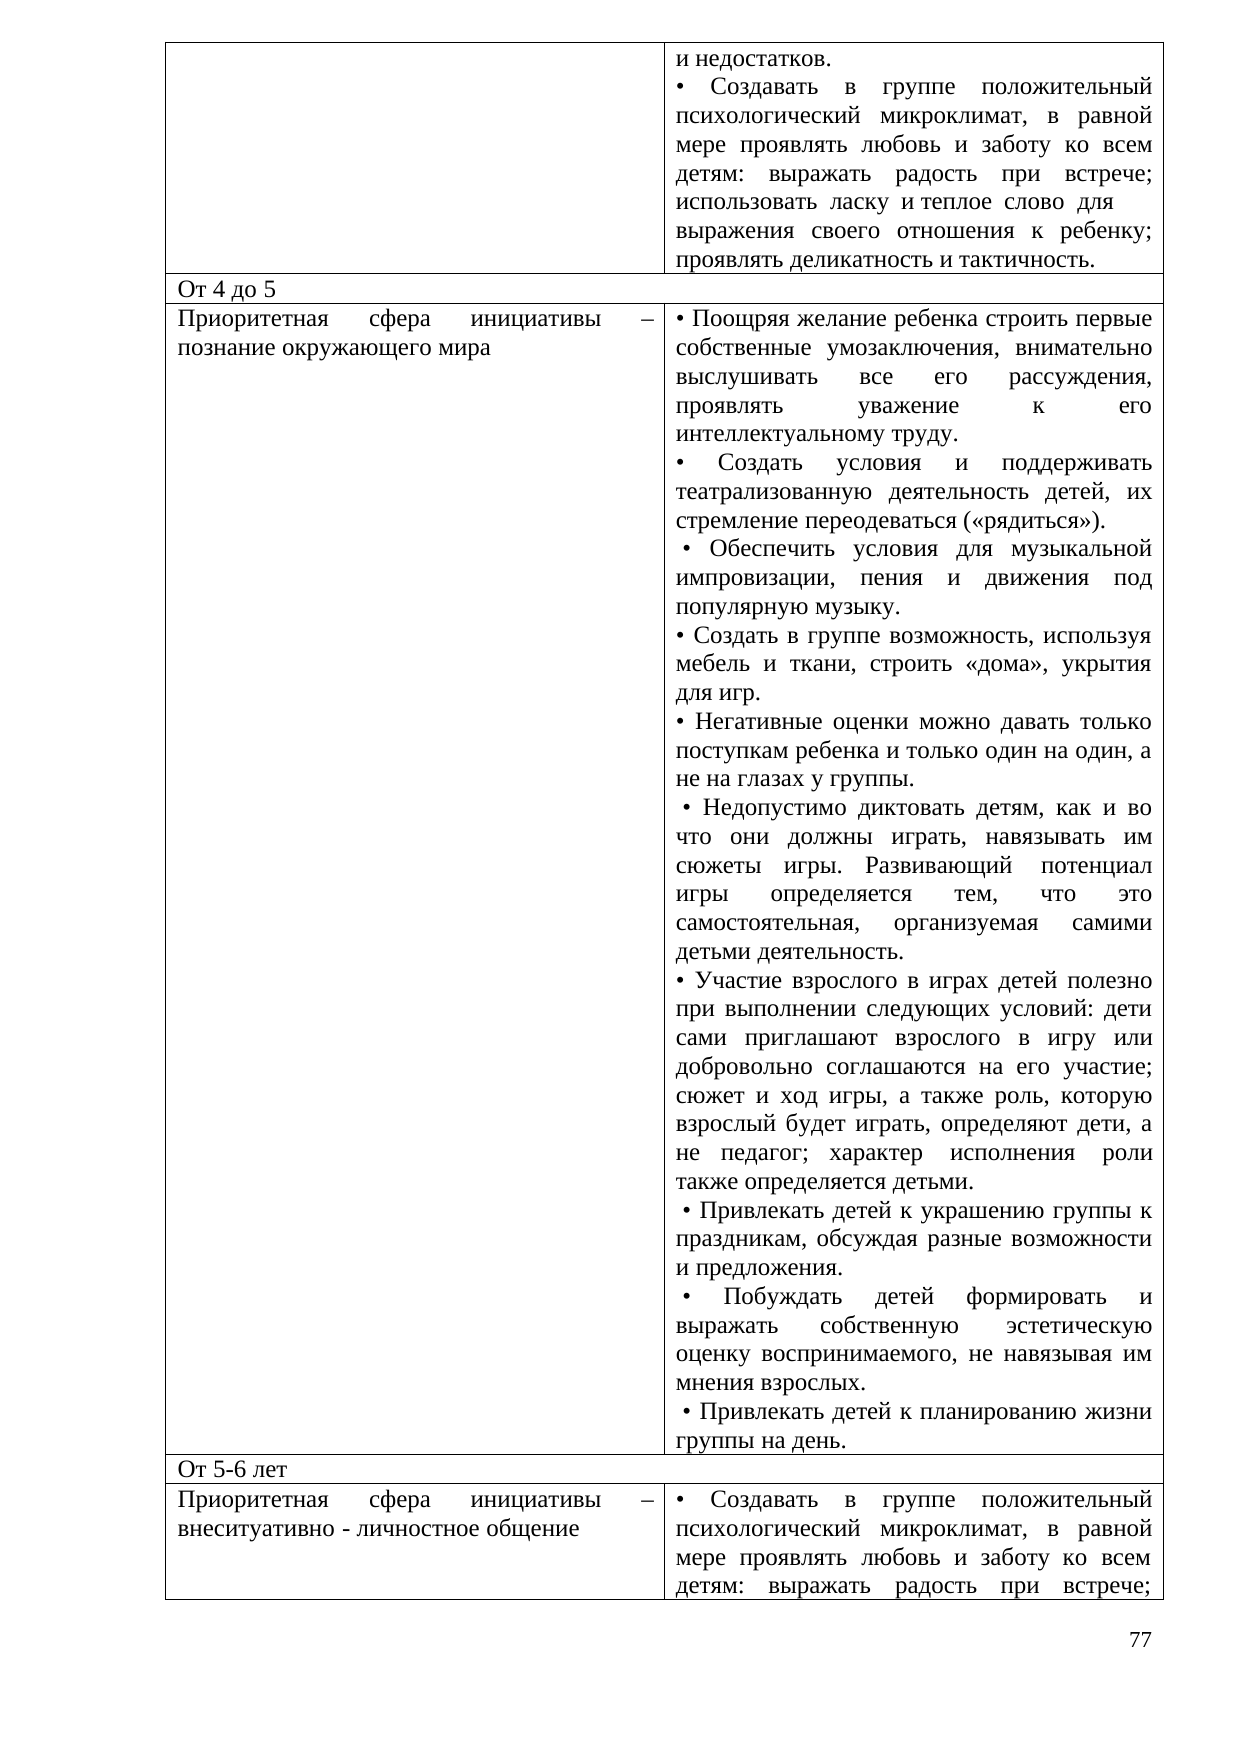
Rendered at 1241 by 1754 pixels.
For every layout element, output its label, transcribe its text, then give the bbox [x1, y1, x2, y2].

table_header [166, 43, 664, 273]
table_cell От 5-6 лет [166, 1455, 1163, 1483]
table_header и недостатков. Создавать в группе положительный психологический микроклимат, в равной мере проявлять любовь и заботу ко всем детям: выражать радость при встрече; использовать ласку и теплое слово для выражения своего отношения к ребенку; проявлять деликатность и тактичность. [665, 43, 1163, 273]
table_cell Приоритетная сфера инициативы – внеситуативно - личностное общение [166, 1484, 664, 1599]
table_cell Создавать в группе положительный психологический микроклимат, в равной мере проявлять любовь и заботу ко всем детям: выражать радость при встрече; [665, 1484, 1163, 1599]
table_cell Приоритетная сфера инициативы – познание окружающего мира [166, 304, 664, 1453]
table_cell Поощряя желание ребенка строить первые собственные умозаключения, внимательно выслушивать все его рассуждения, проявлять уважение к его интеллектуальному труду. Создать условия и поддерживать театрализованную деятельность детей, их стремление переодеваться («рядиться»). Обеспечить условия для музыкальной импровизации, пения и движения под популярную музыку. Создать в группе возможность, используя мебель и ткани, строить «дома», укрытия для игр. Негативные оценки можно давать только поступкам ребенка и только один на один, а не на глазах у группы. Недопустимо диктовать детям, как и во что они должны играть, навязывать им сюжеты игры. Развивающий потенциал игры определяется тем, что это самостоятельная, организуемая самими детьми деятельность. Участие взрослого в играх детей полезно при выполнении следующих условий: дети сами приглашают взрослого в игру или добровольно соглашаются на его участие; сюжет и ход игры, а также роль, которую взрослый будет играть, определяют дети, а не педагог; характер исполнения роли также определяется детьми. Привлекать детей к украшению группы к праздникам, обсуждая разные возможности и предложения. Побуждать детей формировать и выражать собственную эстетическую оценку воспринимаемого, не навязывая им мнения взрослых. Привлекать детей к планированию жизни группы на день. [665, 304, 1163, 1453]
table_cell От 4 до 5 [166, 274, 1163, 302]
